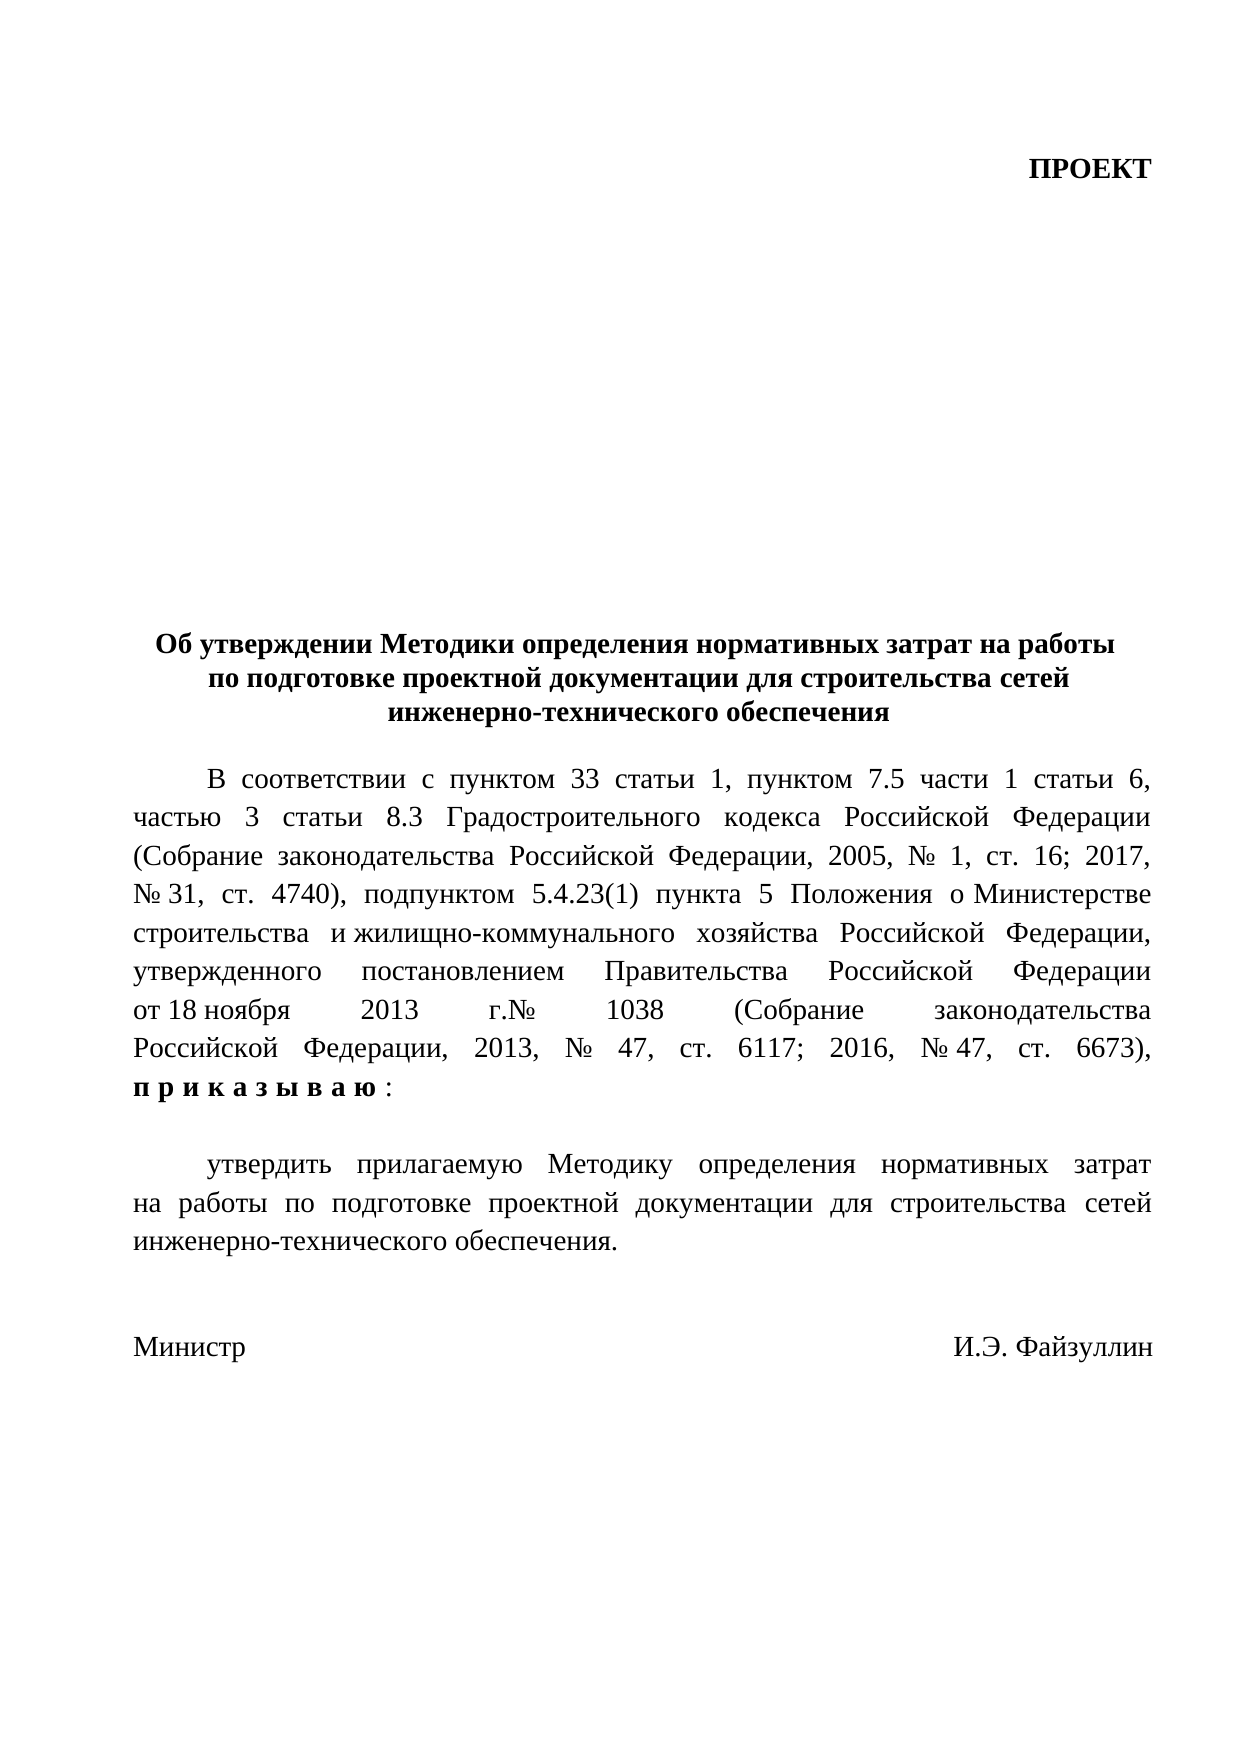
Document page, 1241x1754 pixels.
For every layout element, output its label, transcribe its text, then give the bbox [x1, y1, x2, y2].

text ПРОЕКТ [177, 152, 1152, 185]
text В соответствии с пунктом 33 статьи 1, пунктом 7.5 части 1 статьи 6, частью 3 статьи 8.3 Градостроительного кодекса Российской Федерации (Собрание законодательства Российской Федерации, 2005, № 1, ст. 16; 2017, № 31, ст. 4740), подпунктом 5.4.23(1) пункта 5 Положения о Министерстве строительства и жилищно-коммунального хозяйства Российской Федерации, утвержденного постановлением Правительства Российской Федерации от 18 ноября 2013 г.№ 1038 (Собрание законодательства Российской Федерации, 2013, № 47, ст. 6117; 2016, № 47, ст. 6673), приказываю: [133, 761, 1152, 1103]
text утвердить прилагаемую Методику определения нормативных затрат на работы по подготовке проектной документации для строительства сетей инженерно-технического обеспечения. [133, 1146, 1152, 1257]
text Об утверждении Методики определения нормативных затрат на работы по подготовке проектной документации для строительства сетей инженерно-технического обеспечения [133, 627, 1144, 727]
text Министр И.Э. Файзуллин [133, 1329, 1196, 1362]
